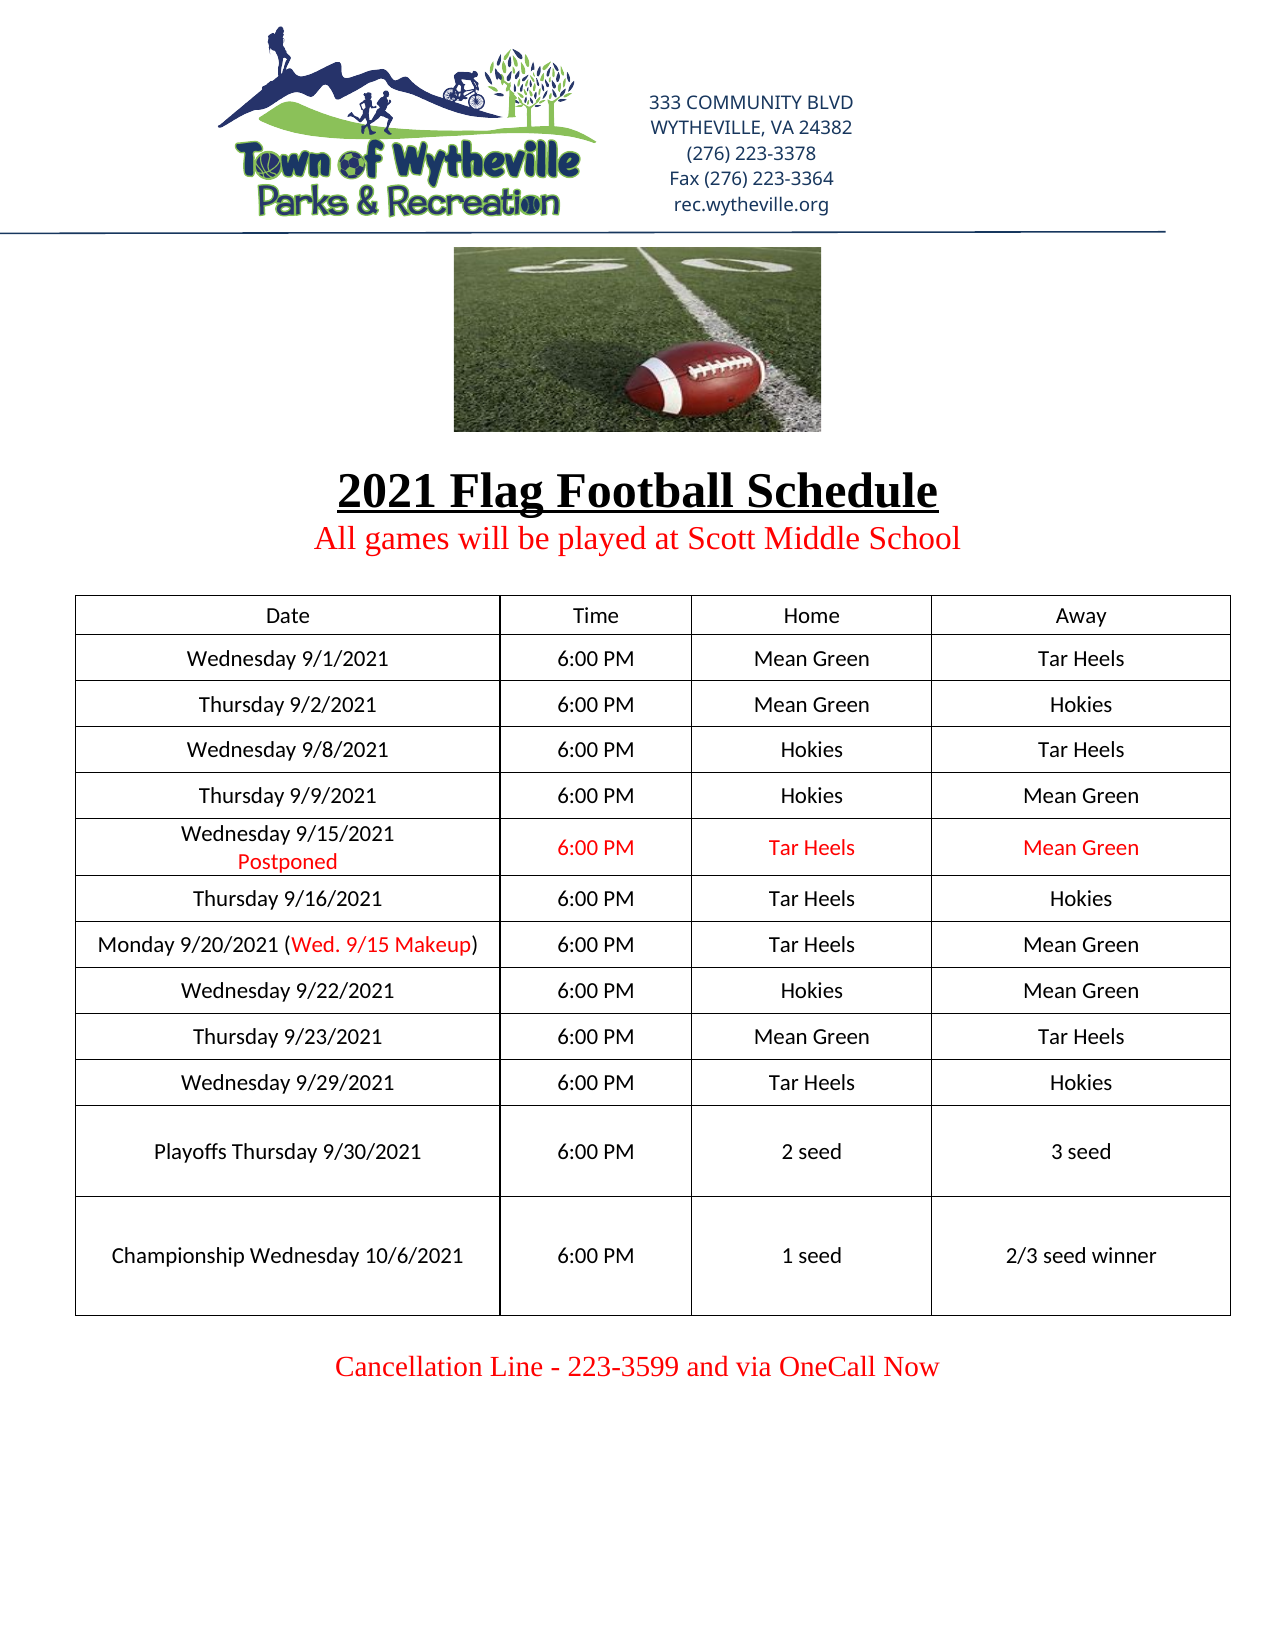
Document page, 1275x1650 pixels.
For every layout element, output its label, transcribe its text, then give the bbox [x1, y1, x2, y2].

table_cell Playoffs Thursday 9/30/2021 [76, 1106, 499, 1196]
table_cell Hokies [932, 1060, 1230, 1105]
table_header Time [501, 596, 691, 634]
table_cell Mean Green [932, 819, 1230, 875]
table_cell 6:00 PM [501, 1014, 691, 1059]
table_cell 6:00 PM [501, 773, 691, 818]
table_header Home [692, 596, 931, 634]
table_cell Tar Heels [692, 819, 931, 875]
picture [207, 18, 598, 232]
table_cell Championship Wednesday 10/6/2021 [76, 1197, 499, 1314]
table_cell Thursday 9/2/2021 [76, 681, 499, 726]
table_cell Hokies [692, 968, 931, 1013]
table_cell Thursday 9/23/2021 [76, 1014, 499, 1059]
table_cell Tar Heels [692, 1060, 931, 1105]
table_cell 1 seed [692, 1197, 931, 1314]
table_cell Mean Green [692, 681, 931, 726]
table_cell 6:00 PM [501, 635, 691, 680]
table_cell Wednesday 9/29/2021 [76, 1060, 499, 1105]
table_cell Hokies [692, 773, 931, 818]
table_cell 6:00 PM [501, 876, 691, 921]
table_cell Mean Green [932, 968, 1230, 1013]
table_cell 6:00 PM [501, 681, 691, 726]
table_cell 6:00 PM [501, 1106, 691, 1196]
table_cell Wednesday 9/1/2021 [76, 635, 499, 680]
table_cell 3 seed [932, 1106, 1230, 1196]
table_cell Hokies [932, 876, 1230, 921]
table_cell 6:00 PM [501, 727, 691, 772]
table_cell 2/3 seed winner [932, 1197, 1230, 1314]
table_cell 6:00 PM [501, 1060, 691, 1105]
table_cell 6:00 PM [501, 1197, 691, 1314]
table_cell Wednesday 9/15/2021 Postponed [76, 819, 499, 875]
table_cell Tar Heels [692, 922, 931, 967]
table_cell Mean Green [692, 1014, 931, 1059]
table_cell Mean Green [932, 773, 1230, 818]
table_cell 2 seed [692, 1106, 931, 1196]
table_cell Hokies [692, 727, 931, 772]
table_cell Thursday 9/16/2021 [76, 876, 499, 921]
table_cell Tar Heels [932, 727, 1230, 772]
table_cell Wednesday 9/22/2021 [76, 968, 499, 1013]
table_header Date [76, 596, 499, 634]
table_cell Mean Green [692, 635, 931, 680]
table_cell Tar Heels [932, 1014, 1230, 1059]
table_cell Tar Heels [692, 876, 931, 921]
text 2021 Flag Football Schedule [75, 461, 1200, 518]
table_cell 6:00 PM [501, 922, 691, 967]
text Cancellation Line - 223-3599 and via OneCall Now [75, 1349, 1200, 1383]
table_cell Thursday 9/9/2021 [76, 773, 499, 818]
table_cell Mean Green [932, 922, 1230, 967]
table_cell 6:00 PM [501, 819, 691, 875]
picture [453, 247, 822, 432]
table_cell Monday 9/20/2021 (Wed. 9/15 Makeup) [76, 922, 499, 967]
text All games will be played at Scott Middle School [75, 518, 1200, 556]
table_cell Tar Heels [932, 635, 1230, 680]
table_header Away [932, 596, 1230, 634]
table_cell Wednesday 9/8/2021 [76, 727, 499, 772]
table_cell Hokies [932, 681, 1230, 726]
table_cell 6:00 PM [501, 968, 691, 1013]
